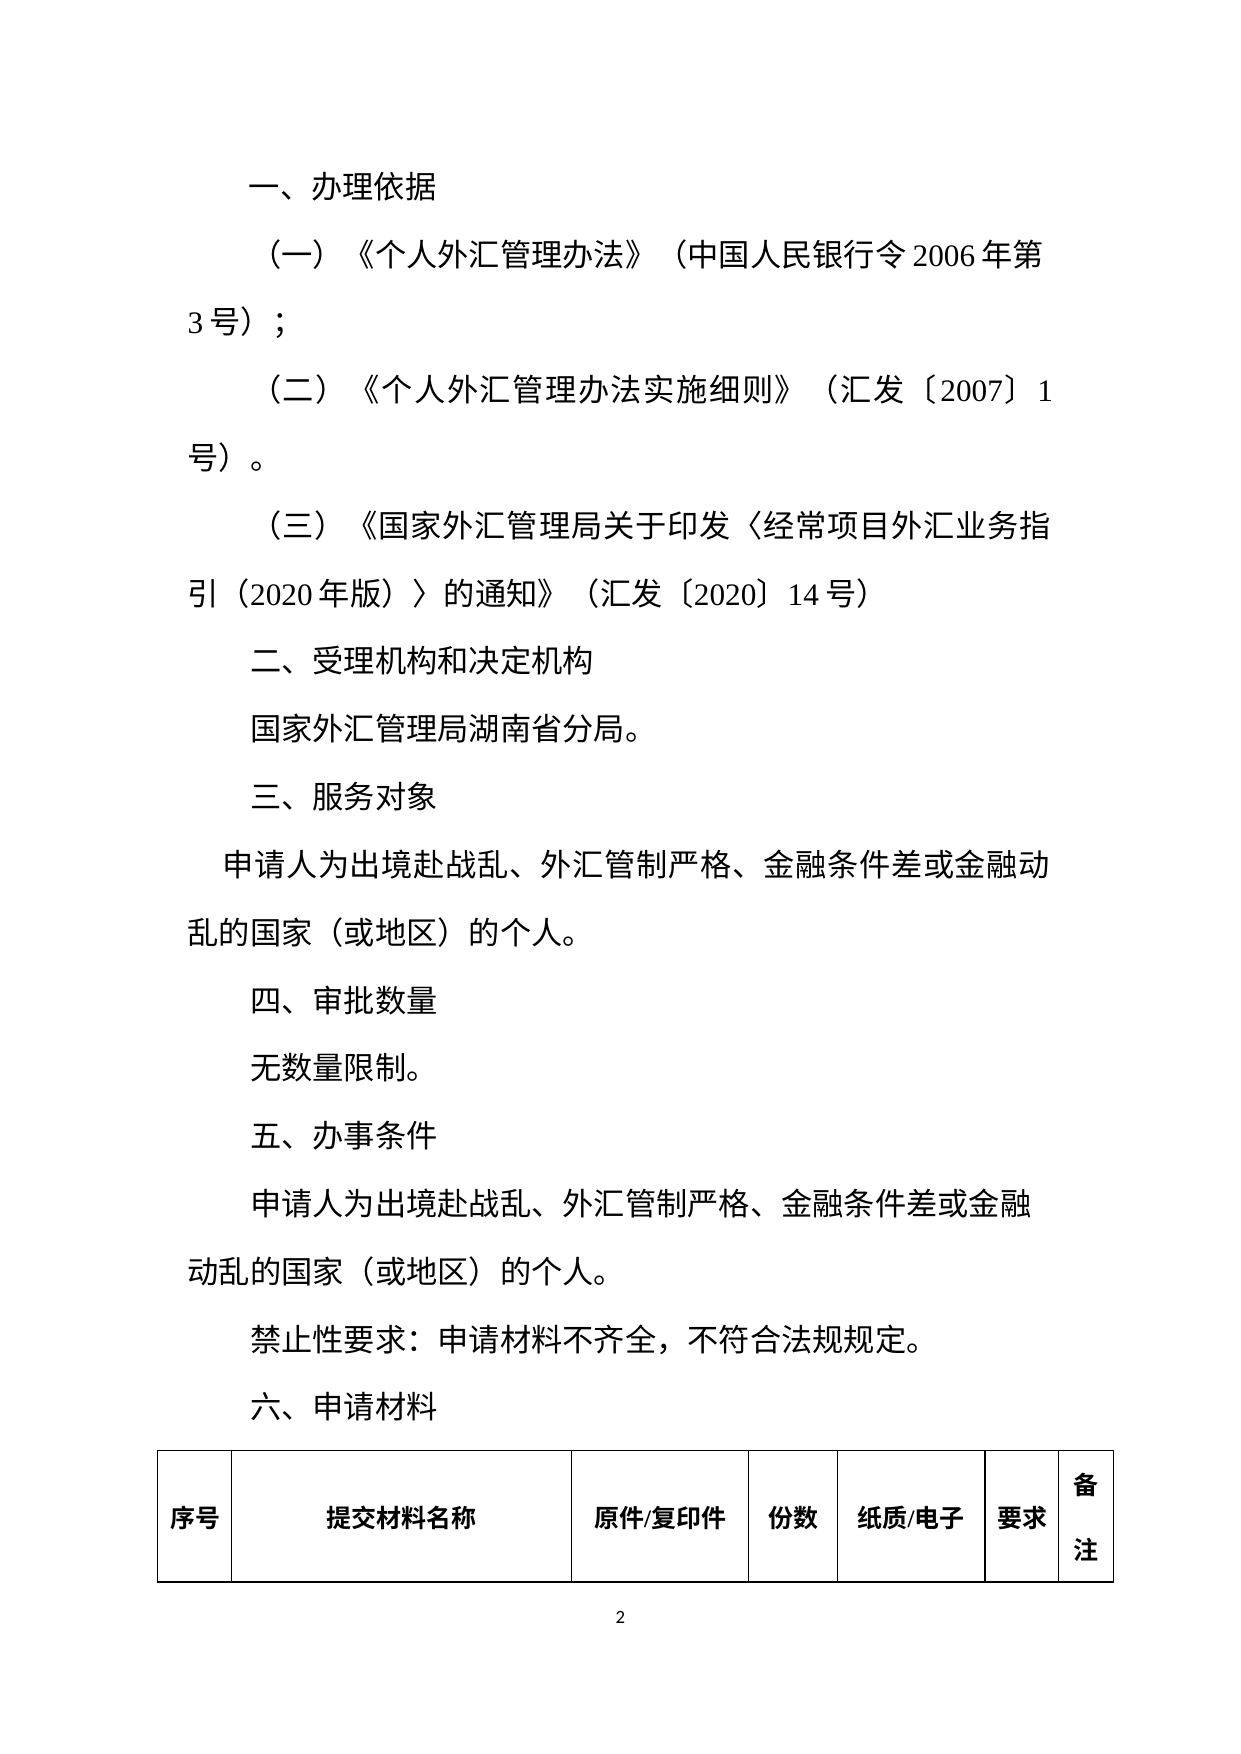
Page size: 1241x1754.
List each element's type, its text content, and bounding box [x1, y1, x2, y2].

table_header 序号 [158, 1451, 231, 1581]
text 禁止性要求：申请材料不齐全，不符合法规规定。 [187, 1315, 1053, 1360]
table_header 原件/复印件 [572, 1451, 748, 1581]
text 二、受理机构和决定机构 [187, 637, 1053, 682]
text 申请人为出境赴战乱、外汇管制严格、金融条件差或金融动乱的国家（或地区）的个人。 [187, 1179, 1053, 1292]
text 五、办事条件 [187, 1111, 1053, 1157]
text 六、申请材料 [187, 1383, 1053, 1428]
text 四、审批数量 [187, 976, 1053, 1021]
table_header 要求 [986, 1451, 1058, 1581]
text 一、办理依据 [187, 162, 1021, 207]
text （三）《国家外汇管理局关于印发〈经常项目外汇业务指引（2020年版）〉的通知》（汇发〔2020〕14号） [187, 501, 1053, 614]
table_header 纸质/电子 [838, 1451, 984, 1581]
list 申请人为出境赴战乱、外汇管制严格、金融条件差或金融动乱的国家（或地区）的个人。 [187, 840, 1053, 953]
table_header 备注 [1059, 1451, 1113, 1581]
text （一）《个人外汇管理办法》（中国人民银行令2006年第3号）； [187, 230, 1053, 343]
table_header 份数 [749, 1451, 837, 1581]
table_header 提交材料名称 [232, 1451, 571, 1581]
text （二）《个人外汇管理办法实施细则》（汇发〔2007〕1号）。 [187, 365, 1053, 478]
text 无数量限制。 [187, 1043, 1053, 1089]
list 服务对象 [187, 772, 1053, 817]
text 国家外汇管理局湖南省分局。 [187, 704, 1053, 750]
